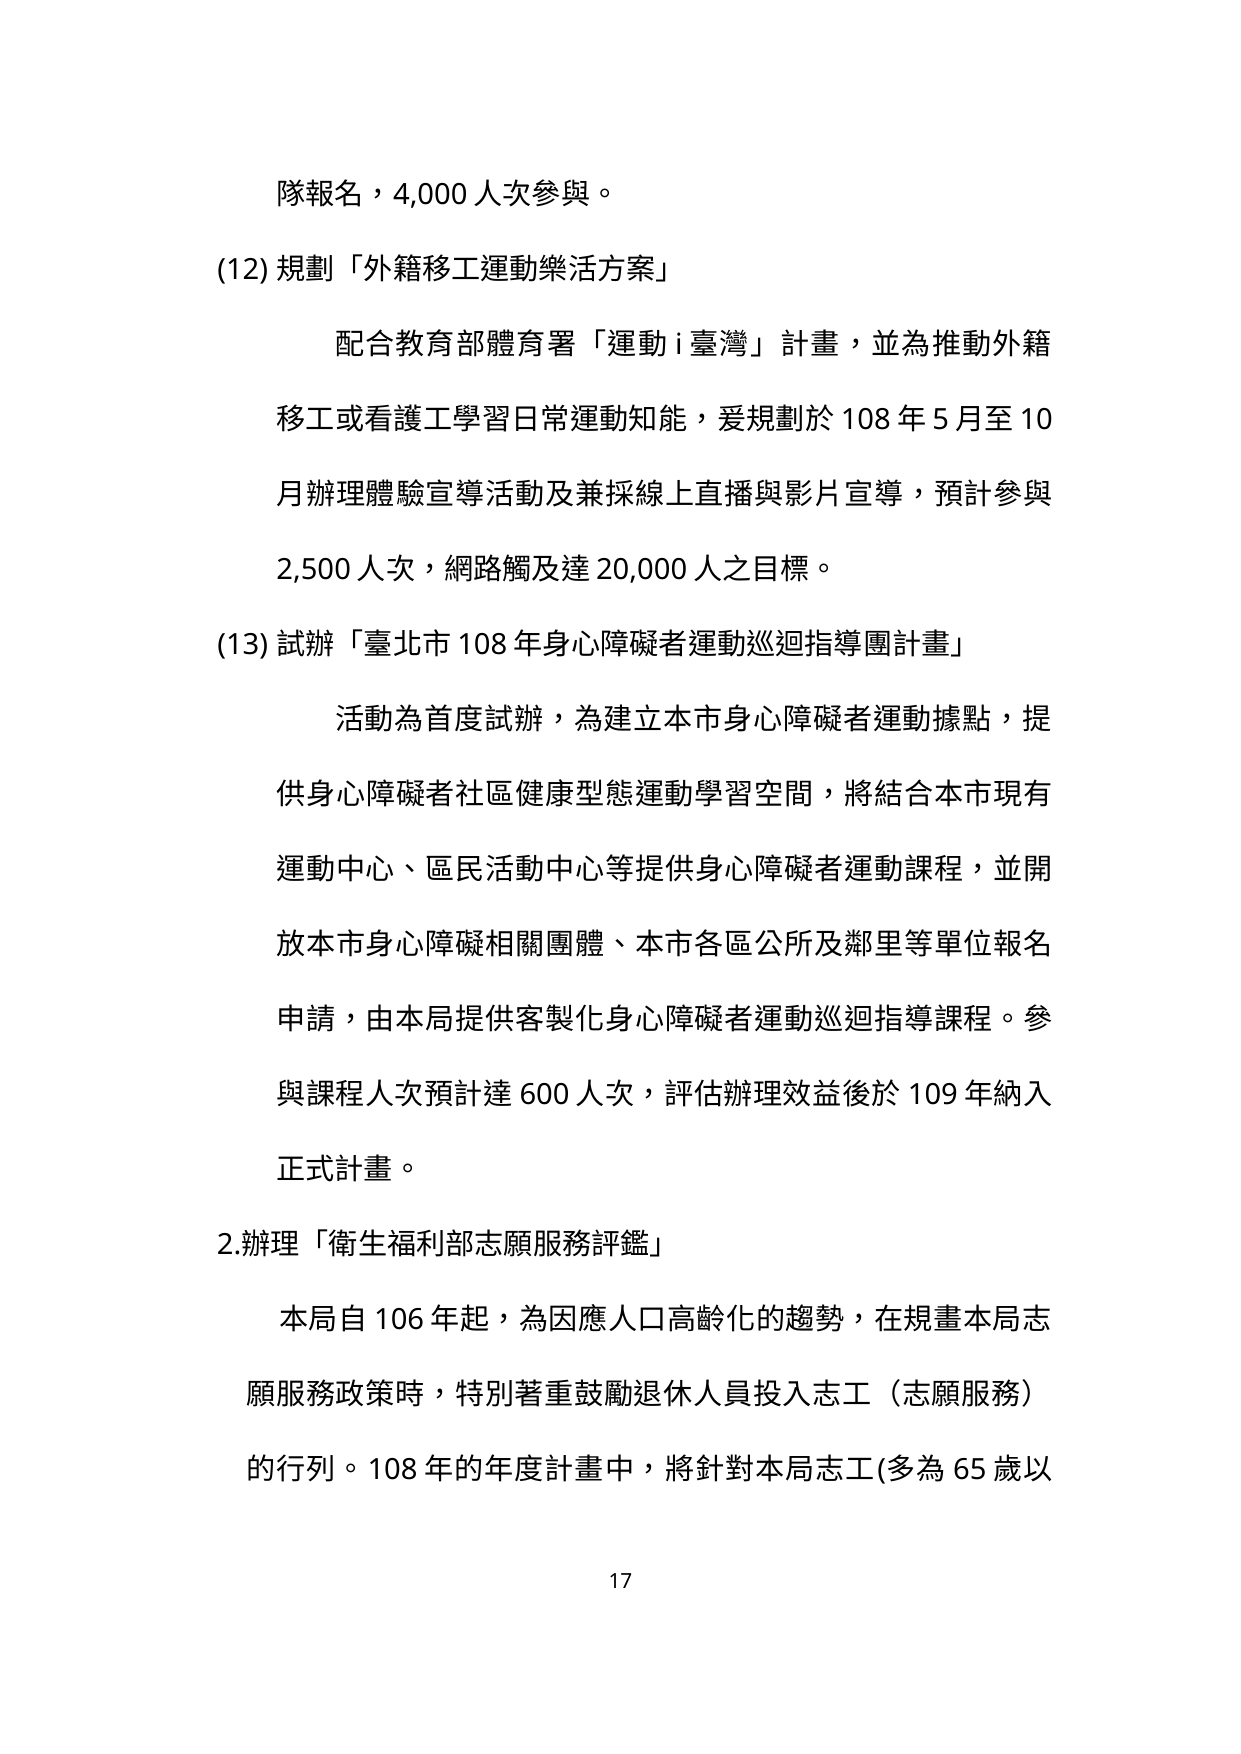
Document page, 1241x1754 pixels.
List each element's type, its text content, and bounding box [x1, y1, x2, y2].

text 配合教育部體育署「運動i臺灣」計畫，並為推動外籍移工或看護工學習日常運動知能，爰規劃於108年5月至10月辦理體驗宣導活動及兼採線上直播與影片宣導，預計參與2,500人次，網路觸及達20,000人之目標。 [276, 304, 1053, 604]
text 2.辦理「衛生福利部志願服務評鑑」 [217, 1204, 1053, 1279]
list 規劃「外籍移工運動樂活方案」 [217, 229, 1053, 304]
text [246, 1279, 1053, 1504]
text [276, 154, 1053, 229]
list 試辦「臺北市108年身心障礙者運動巡迴指導團計畫」 [217, 604, 1053, 679]
text 活動為首度試辦，為建立本市身心障礙者運動據點，提供身心障礙者社區健康型態運動學習空間，將結合本市現有運動中心、區民活動中心等提供身心障礙者運動課程，並開放本市身心障礙相關團體、本市各區公所及鄰里等單位報名申請，由本局提供客製化身心障礙者運動巡迴指導課程。參與課程人次預計達600人次，評估辦理效益後於109年納入正式計畫。 [276, 679, 1053, 1204]
